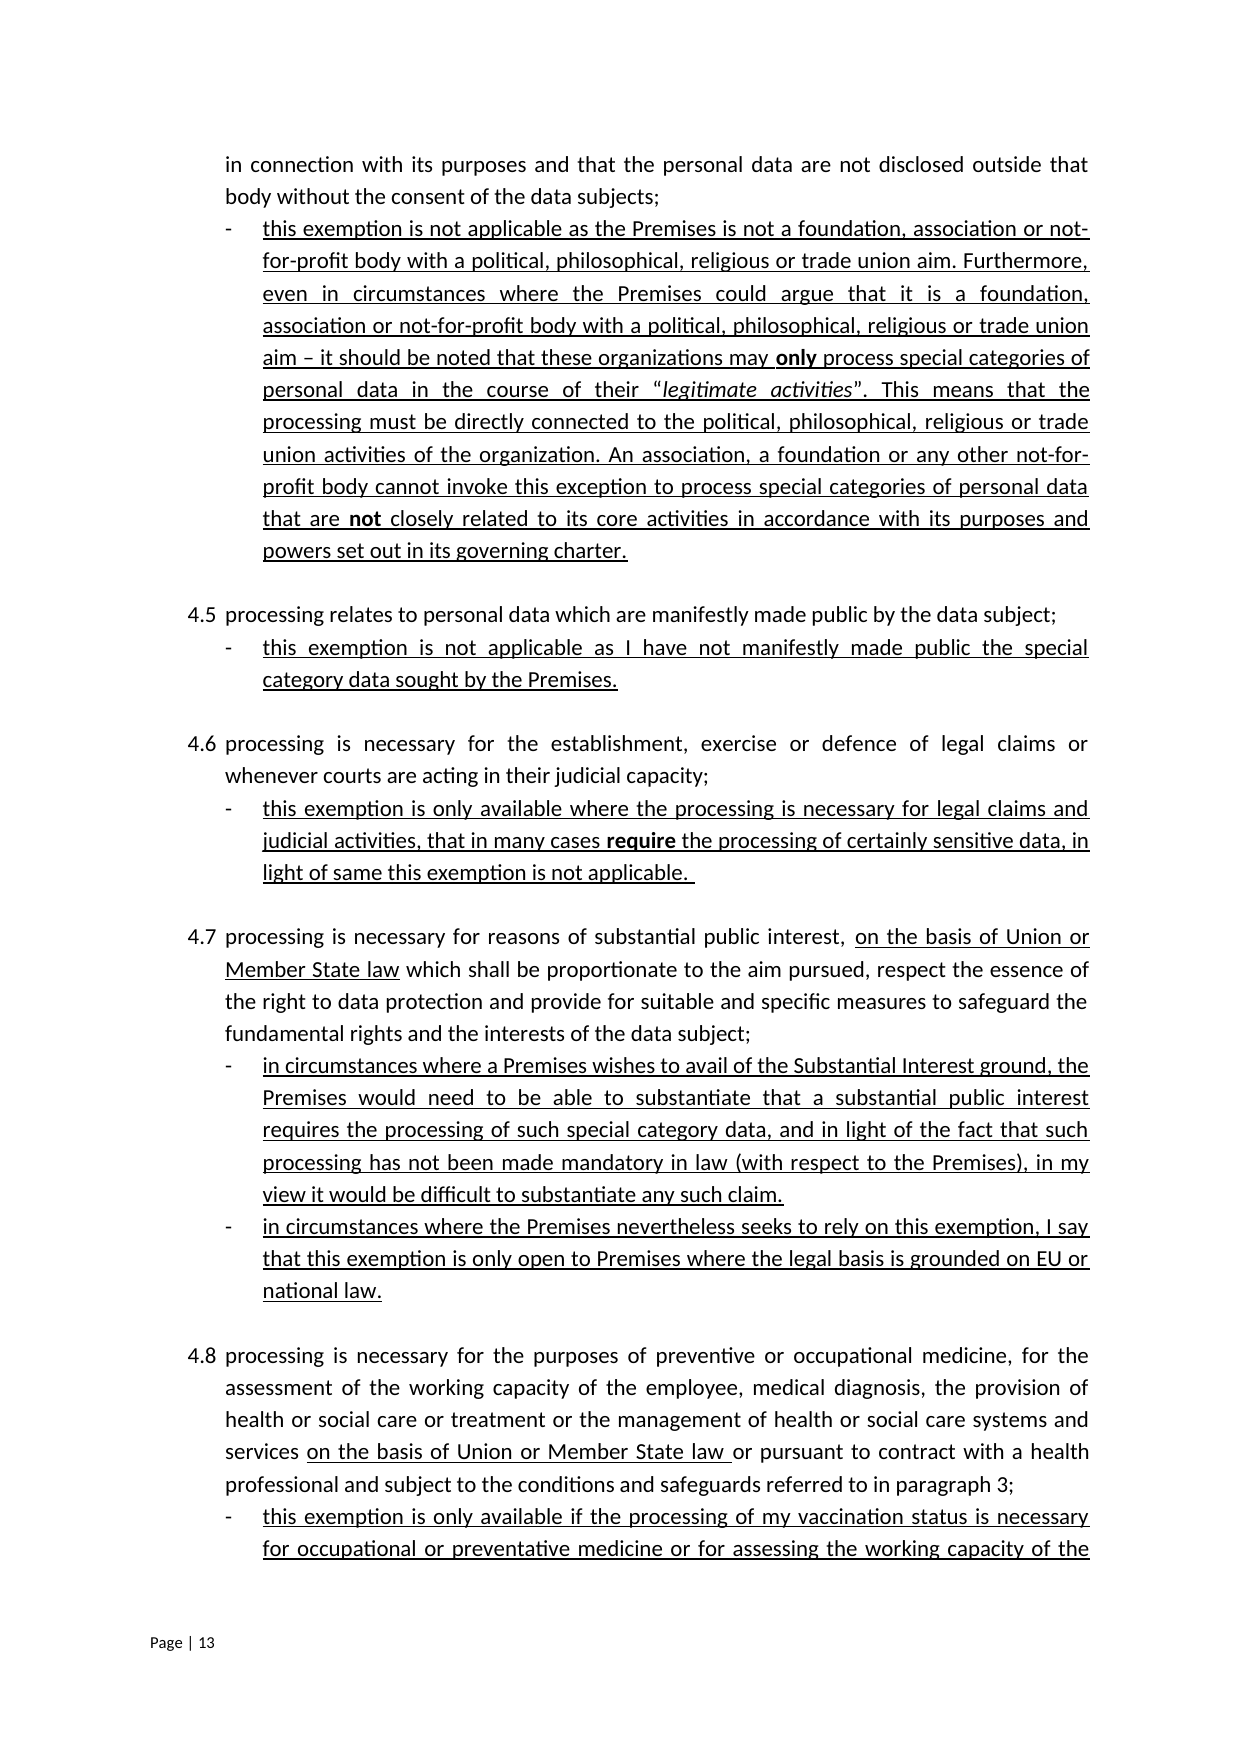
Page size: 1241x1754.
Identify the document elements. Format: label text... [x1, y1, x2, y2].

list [187, 150, 1090, 210]
list processing is necessary for the purposes of preventive or occupational medicine, for the assessment of the working capacity of the employee, medical diagnosis, the provision of health or social care or treatment or the management of health or social care systems and services on the basis of Union or Member State law or pursuant to contract with a health professional and subject to the conditions and safeguards referred to in paragraph 3; [187, 1341, 1090, 1498]
list processing is necessary for the establishment, exercise or defence of legal claims or whenever courts are acting in their judicial capacity; [187, 729, 1090, 789]
list processing relates to personal data which are manifestly made public by the data subject; [187, 601, 1090, 629]
list in circumstances where a Premises wishes to avail of the Substantial Interest ground, the Premises would need to be able to substantiate that a substantial public interest requires the processing of such special category data, and in light of the fact that such processing has not been made mandatory in law (with respect to the Premises), in my view it would be difficult to substantiate any such claim. [225, 1051, 1090, 1208]
list this exemption is not applicable as I have not manifestly made public the special category data sought by the Premises. [225, 633, 1090, 693]
list this exemption is not applicable as the Premises is not a foundation, association or not-for-profit body with a political, philosophical, religious or trade union aim. Furthermore, even in circumstances where the Premises could argue that it is a foundation, association or not-for-profit body with a political, philosophical, religious or trade union aim – it should be noted that these organizations may only process special categories of personal data in the course of their “legitimate activities”. This means that the processing must be directly connected to the political, philosophical, religious or trade union activities of the organization. An association, a foundation or any other not-for-profit body cannot invoke this exception to process special categories of personal data that are not closely related to its core activities in accordance with its purposes and powers set out in its governing charter. [225, 214, 1090, 564]
list this exemption is only available where the processing is necessary for legal claims and judicial activities, that in many cases require the processing of certainly sensitive data, in light of same this exemption is not applicable. [225, 794, 1090, 886]
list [225, 1502, 1090, 1562]
list processing is necessary for reasons of substantial public interest, on the basis of Union or Member State law which shall be proportionate to the aim pursued, respect the essence of the right to data protection and provide for suitable and specific measures to safeguard the fundamental rights and the interests of the data subject; [187, 922, 1090, 1047]
